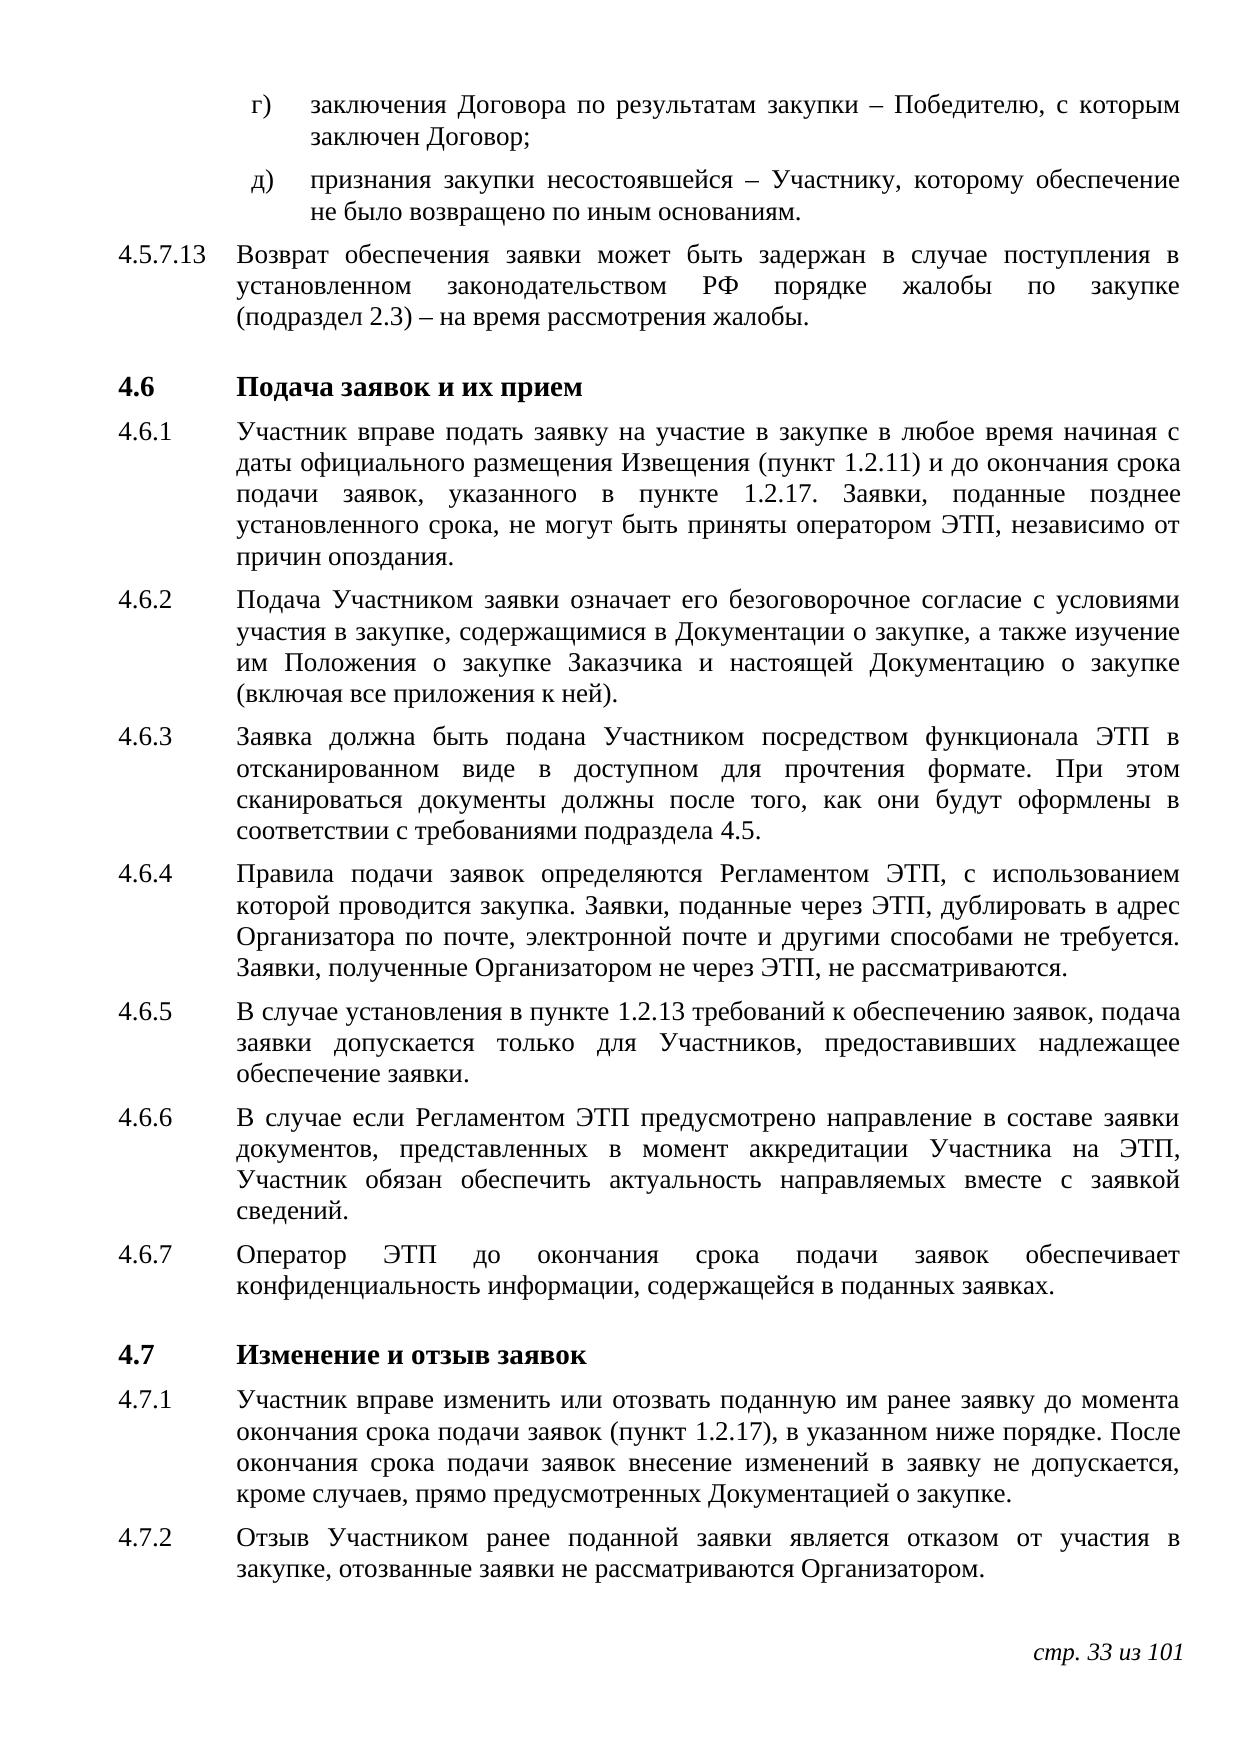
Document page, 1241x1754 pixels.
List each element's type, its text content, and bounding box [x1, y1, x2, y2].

text Заявка должна быть подана Участником посредством функционала ЭТП в отсканированном виде в доступном для прочтения формате. При этом сканироваться документы должны после того, как они будут оформлены в соответствии с требованиями подраздела 4.5. [118, 721, 1181, 845]
text Правила подачи заявок определяются Регламентом ЭТП, с использованием которой проводится закупка. Заявки, поданные через ЭТП, дублировать в адрес Организатора по почте, электронной почте и другими способами не требуется. Заявки, полученные Организатором не через ЭТП, не рассматриваются. [118, 858, 1181, 982]
text признания закупки несостоявшейся – Участнику, которому обеспечение не было возвращено по иным основаниям. [251, 163, 1181, 226]
text Оператор ЭТП до окончания срока подачи заявок обеспечивает конфиденциальность информации, содержащейся в поданных заявках. [118, 1238, 1181, 1300]
text заключения Договора по результатам закупки – Победителю, с которым заключен Договор; [251, 89, 1181, 151]
text Возврат обеспечения заявки может быть задержан в случае поступления в установленном законодательством РФ порядке жалобы по закупке (подраздел 2.3) – на время рассмотрения жалобы. [118, 238, 1181, 332]
text Отзыв Участником ранее поданной заявки является отказом от участия в закупке, отозванные заявки не рассматриваются Организатором. [118, 1521, 1181, 1583]
subtitle Изменение и отзыв заявок [118, 1337, 1181, 1371]
text В случае если Регламентом ЭТП предусмотрено направление в составе заявки документов, представленных в момент аккредитации Участника на ЭТП, Участник обязан обеспечить актуальность направляемых вместе с заявкой сведений. [118, 1101, 1181, 1225]
text В случае установления в пункте 1.2.13 требований к обеспечению заявок, подача заявки допускается только для Участников, предоставивших надлежащее обеспечение заявки. [118, 995, 1181, 1088]
text Участник вправе подать заявку на участие в закупке в любое время начиная с даты официального размещения Извещения (пункт 1.2.11) и до окончания срока подачи заявок, указанного в пункте 1.2.17. Заявки, поданные позднее установленного срока, не могут быть приняты оператором ЭТП, независимо от причин опоздания. [118, 415, 1181, 571]
text Участник вправе изменить или отозвать поданную им ранее заявку до момента окончания срока подачи заявок (пункт 1.2.17), в указанном ниже порядке. После окончания срока подачи заявок внесение изменений в заявку не допускается, кроме случаев, прямо предусмотренных Документацией о закупке. [118, 1383, 1181, 1508]
text Подача Участником заявки означает его безоговорочное согласие с условиями участия в закупке, содержащимися в Документации о закупке, а также изучение им Положения о закупке Заказчика и настоящей Документацию о закупке (включая все приложения к ней). [118, 583, 1181, 708]
subtitle Подача заявок и их прием [118, 369, 1181, 403]
